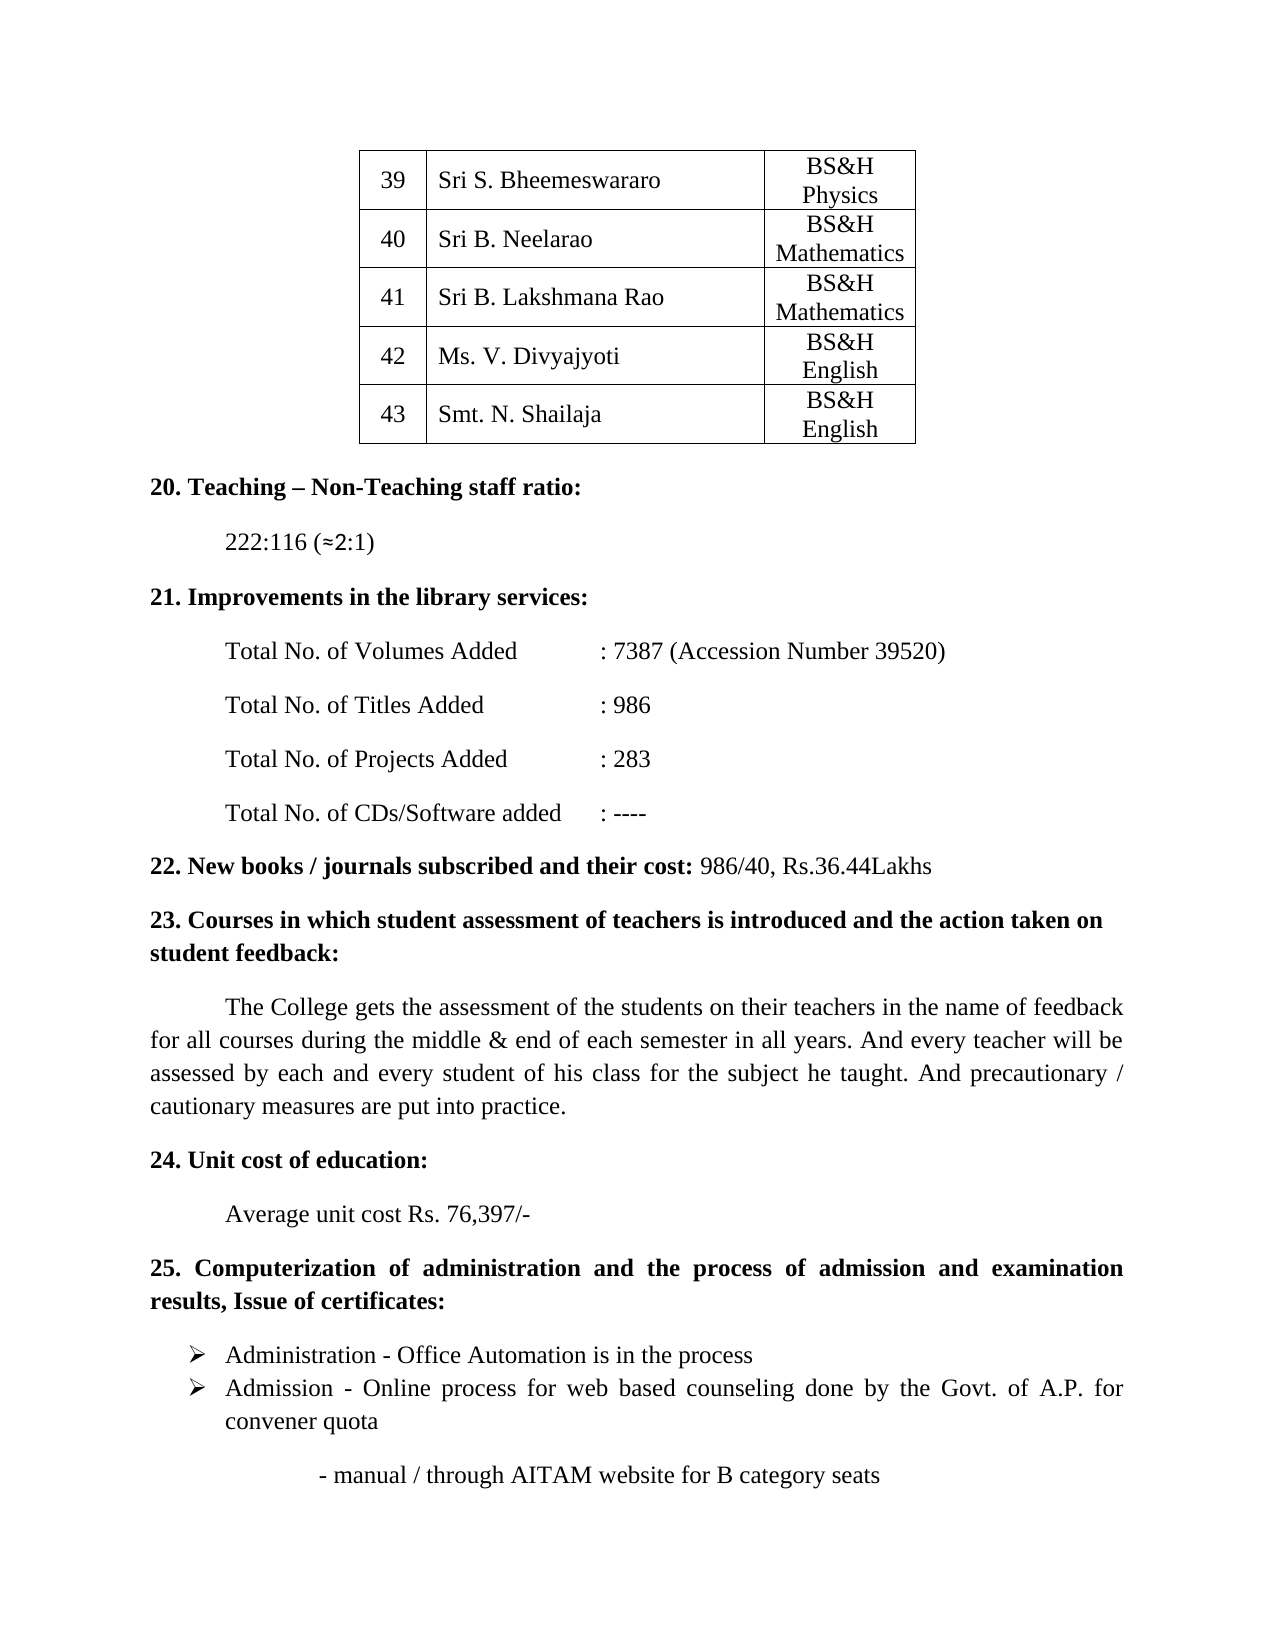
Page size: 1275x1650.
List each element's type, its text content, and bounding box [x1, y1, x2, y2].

table_cell BS&H Physics [765, 151, 915, 208]
text Total No. of CDs/Software added : ---- [150, 798, 1125, 826]
table_cell 39 [360, 151, 426, 208]
text 23. Courses in which student assessment of teachers is introduced and the action taken on student feedback: [150, 905, 1125, 967]
table_cell BS&H English [765, 327, 915, 384]
text 24. Unit cost of education: [150, 1145, 1125, 1174]
text 222:116 (≈2:1) [150, 526, 1125, 557]
table_cell 41 [360, 268, 426, 326]
table_cell Sri B. Lakshmana Rao [427, 268, 764, 326]
text Average unit cost Rs. 76,397/- [150, 1199, 1125, 1228]
list Admission - Online process for web based counseling done by the Govt. of A.P. for convener quota [187, 1373, 1125, 1435]
table_cell 42 [360, 327, 426, 384]
table_cell Ms. V. Divyajyoti [427, 327, 764, 384]
text 25. Computerization of administration and the process of admission and examination results, Issue of certificates: [150, 1253, 1125, 1315]
table_cell Sri S. Bheemeswararo [427, 151, 764, 208]
table_cell BS&H Mathematics [765, 210, 915, 267]
table_cell 43 [360, 385, 426, 443]
text 22. New books / journals subscribed and their cost: 986/40, Rs.36.44Lakhs [150, 851, 1125, 880]
table_cell BS&H English [765, 385, 915, 443]
list Administration - Office Automation is in the process [187, 1340, 1125, 1369]
table_cell Sri B. Neelarao [427, 210, 764, 267]
table_cell Smt. N. Shailaja [427, 385, 764, 443]
text Total No. of Projects Added : 283 [150, 744, 1125, 772]
text - manual / through AITAM website for B category seats [150, 1460, 1125, 1489]
text 20. Teaching – Non-Teaching staff ratio: [150, 472, 1125, 501]
text The College gets the assessment of the students on their teachers in the name of feedback for all courses during the middle & end of each semester in all years. And every teacher will be assessed by each and every student of his class for the subject he taught. And precautionary / cautionary measures are put into practice. [150, 992, 1125, 1120]
text Total No. of Volumes Added : 7387 (Accession Number 39520) [150, 636, 1125, 665]
text Total No. of Titles Added : 986 [150, 690, 1125, 719]
text 21. Improvements in the library services: [150, 582, 1125, 611]
table_cell BS&H Mathematics [765, 268, 915, 326]
table_cell 40 [360, 210, 426, 267]
